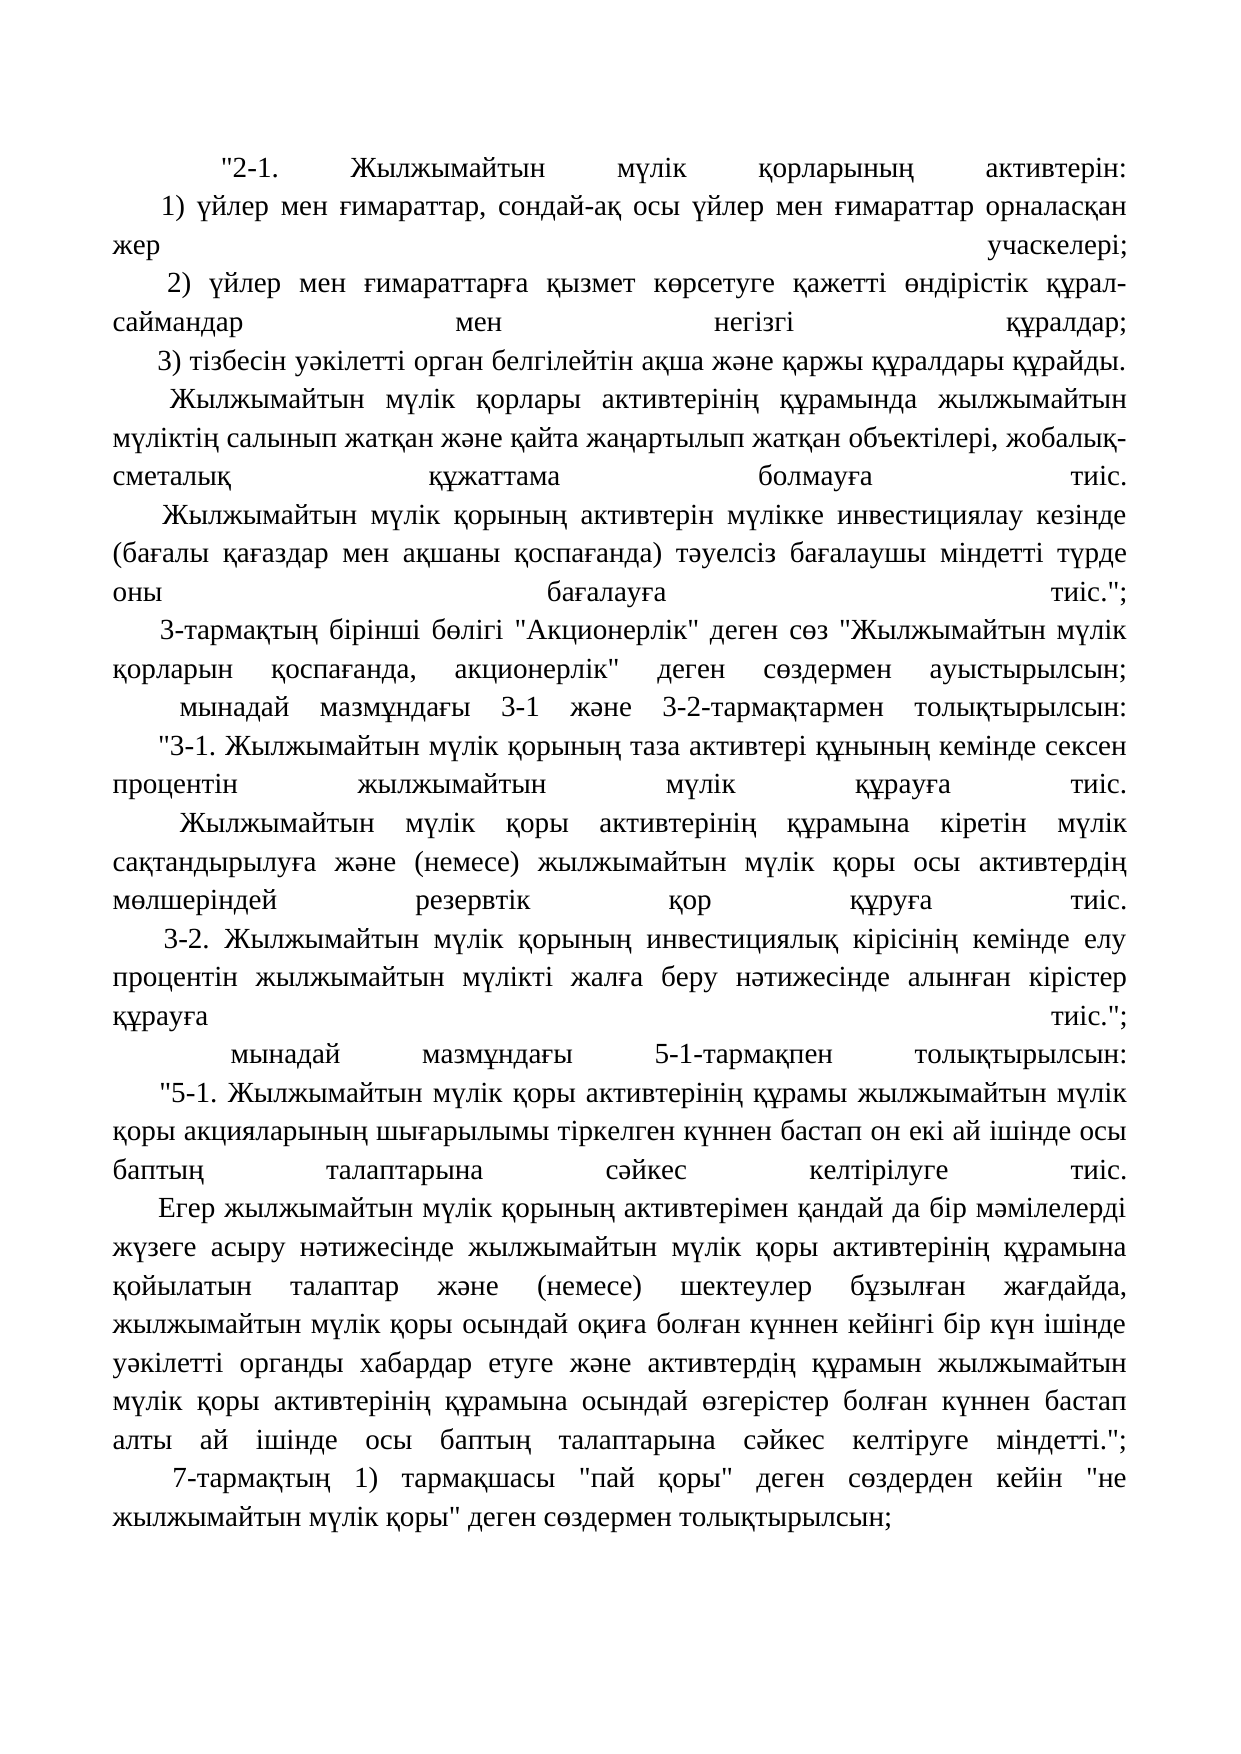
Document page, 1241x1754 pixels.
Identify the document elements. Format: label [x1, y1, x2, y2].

text [112, 150, 1128, 1532]
